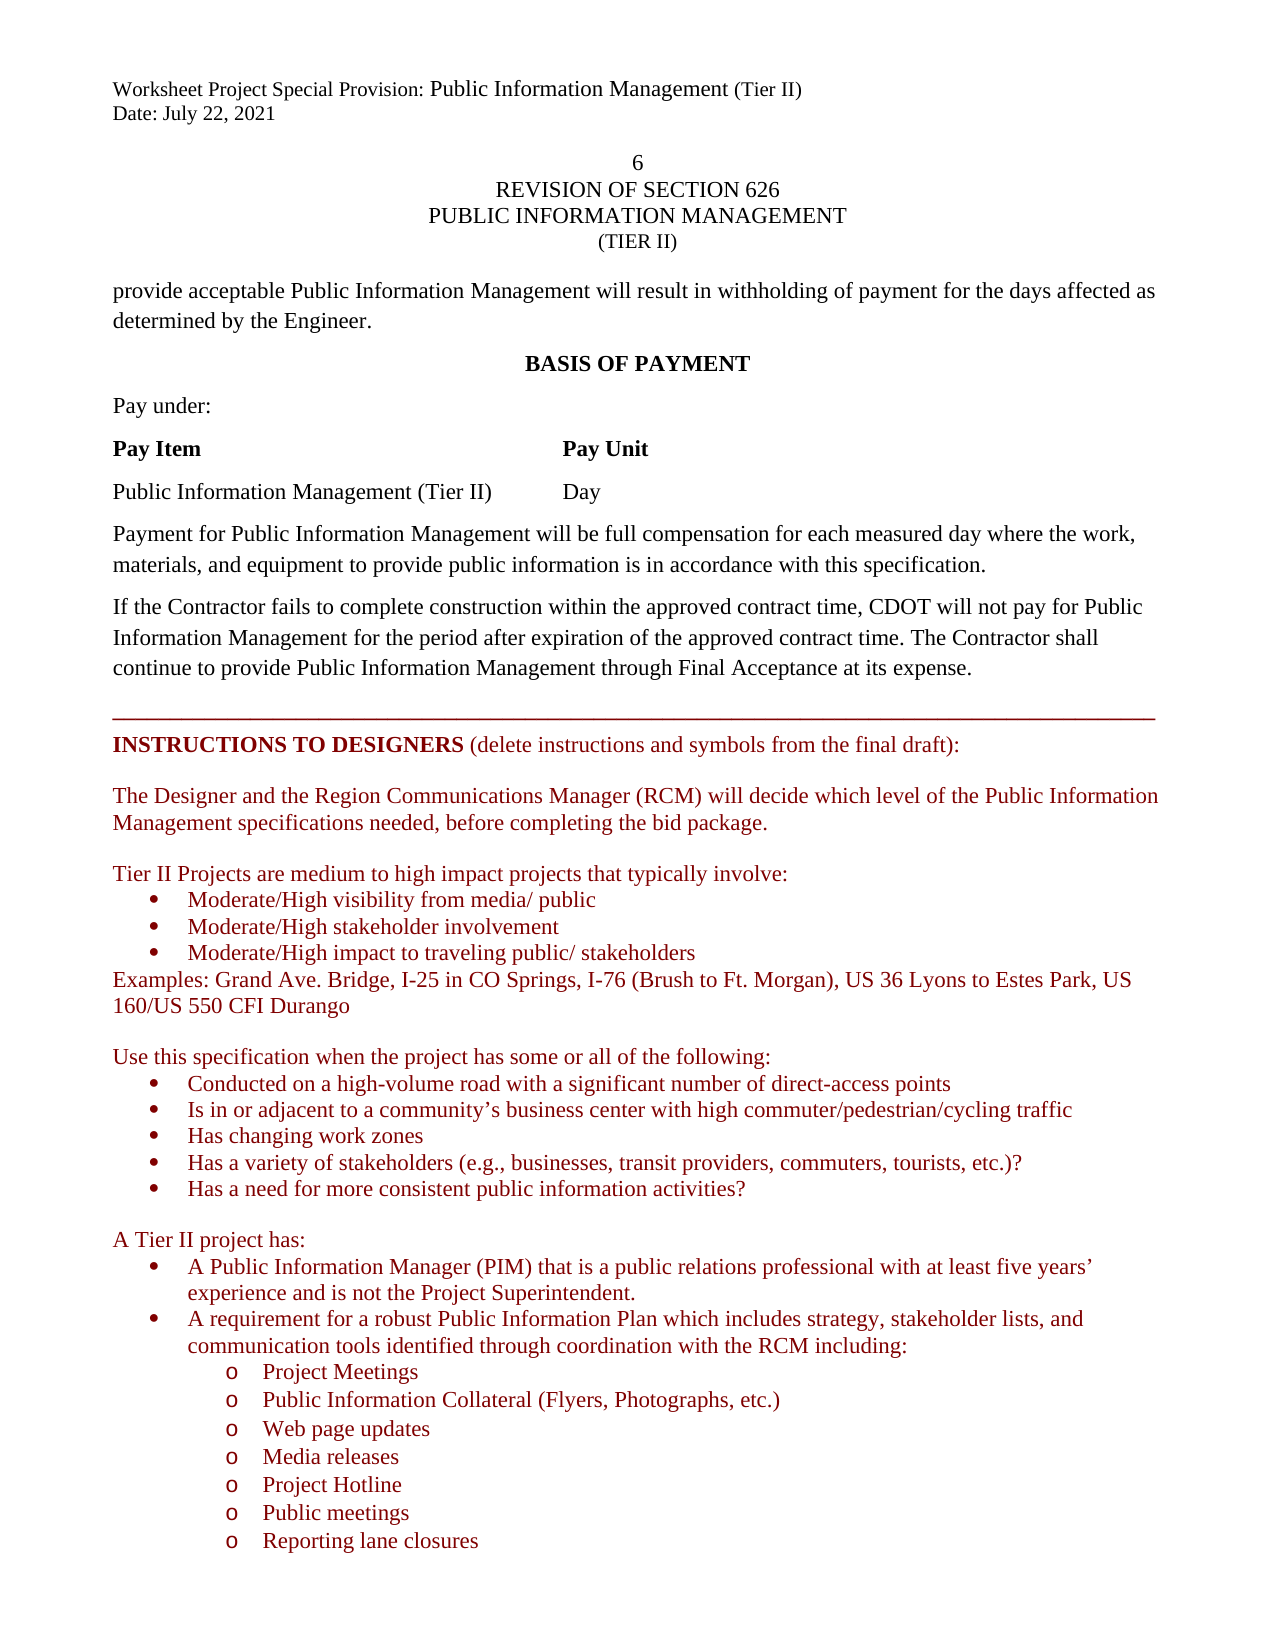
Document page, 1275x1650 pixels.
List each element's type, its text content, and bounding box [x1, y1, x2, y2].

list A Public Information Manager (PIM) that is a public relations professional with at least five years’ experience and is not the Project Superintendent. [150, 1253, 1162, 1306]
text Pay Item Pay Unit [113, 435, 1162, 461]
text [113, 277, 1162, 333]
list Moderate/High impact to traveling public/ stakeholders [150, 939, 1162, 966]
text Pay under: [113, 392, 1162, 419]
list Reporting lane closures [225, 1528, 1162, 1556]
list Project Meetings [225, 1358, 1162, 1386]
text Public Information Management (Tier II) Day [112, 478, 1162, 504]
list Moderate/High stakeholder involvement [150, 913, 1162, 939]
list Has a need for more consistent public information activities? [150, 1175, 1162, 1201]
text Examples: Grand Ave. Bridge, I-25 in CO Springs, I-76 (Brush to Ft. Morgan), US 36 Lyons to Estes Park, US 160/US 550 CFI Durango [112, 966, 1162, 1018]
text Payment for Public Information Management will be full compensation for each measured day where the work, materials, and equipment to provide public information is in accordance with this specification. [113, 520, 1162, 577]
list Media releases [225, 1443, 1162, 1471]
text The Designer and the Region Communications Manager (RCM) will decide which level of the Public Information Management specifications needed, before completing the bid package. [112, 782, 1162, 835]
text ___________________________________________________________________________________________ [112, 696, 1162, 723]
text A Tier II project has: [112, 1226, 1162, 1253]
text If the Contractor fails to complete construction within the approved contract time, CDOT will not pay for Public Information Management for the period after expiration of the approved contract time. The Contractor shall continue to provide Public Information Management through Final Acceptance at its expense. [113, 593, 1162, 680]
list Has a variety of stakeholders (e.g., businesses, transit providers, commuters, tourists, etc.)? [150, 1149, 1162, 1175]
list Moderate/High visibility from media/ public [150, 887, 1162, 913]
list Is in or adjacent to a community’s business center with high commuter/pedestrian/cycling traffic [150, 1096, 1162, 1122]
text BASIS OF PAYMENT [112, 349, 1162, 376]
text Tier II Projects are medium to high impact projects that typically involve: [112, 860, 1162, 887]
list Conducted on a high-volume road with a significant number of direct-access points [150, 1070, 1162, 1096]
list Web page updates [225, 1415, 1162, 1443]
text Use this specification when the project has some or all of the following: [112, 1043, 1162, 1070]
list Public Information Collateral (Flyers, Photographs, etc.) [225, 1386, 1162, 1415]
list Public meetings [225, 1499, 1162, 1528]
text INSTRUCTIONS TO DESIGNERS (delete instructions and symbols from the final draft): [112, 731, 1162, 757]
list A requirement for a robust Public Information Plan which includes strategy, stakeholder lists, and communication tools identified through coordination with the RCM including: [150, 1306, 1162, 1358]
list Has changing work zones [150, 1122, 1162, 1149]
list Project Hotline [225, 1471, 1162, 1499]
